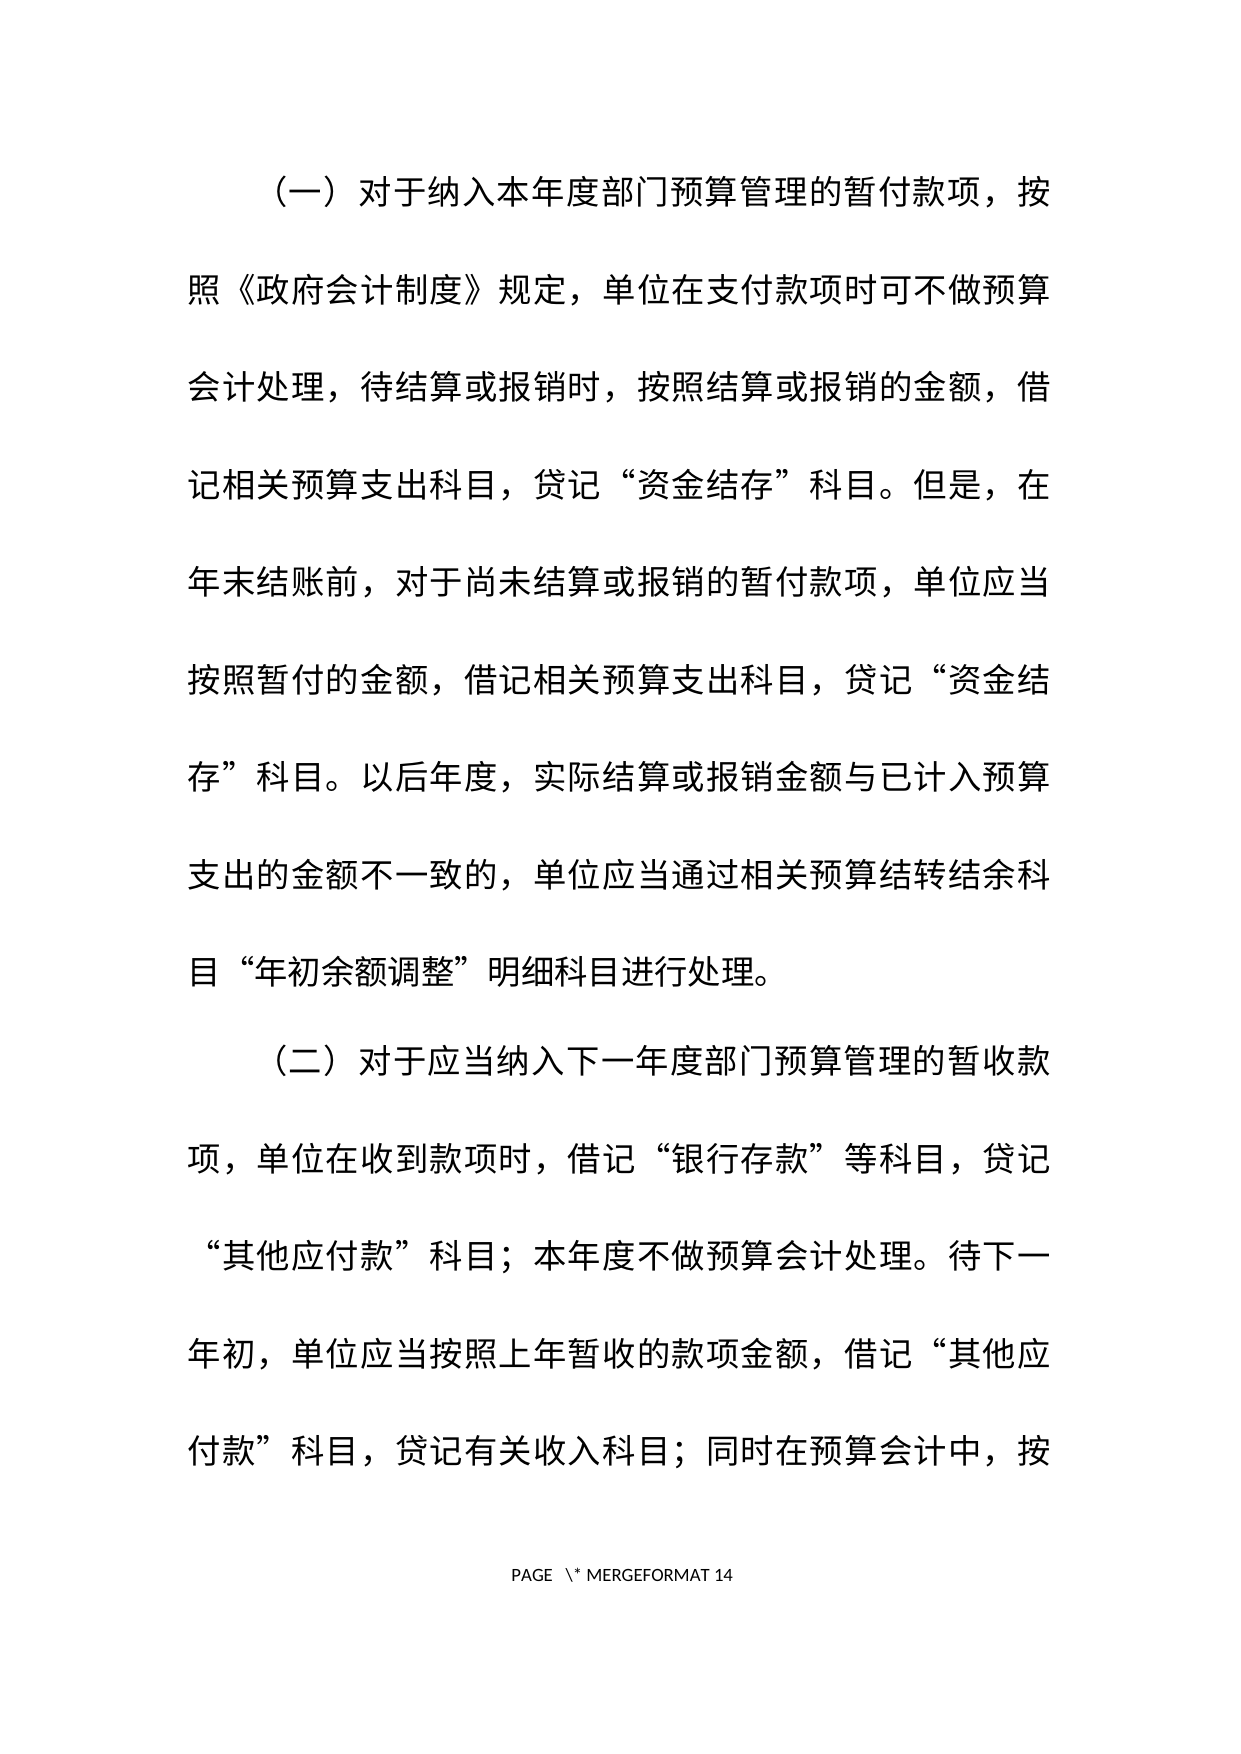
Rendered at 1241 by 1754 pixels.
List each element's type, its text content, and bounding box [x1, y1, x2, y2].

text （一）对于纳入本年度部门预算管理的暂付款项，按照《政府会计制度》规定，单位在支付款项时可不做预算会计处理，待结算或报销时，按照结算或报销的金额，借记相关预算支出科目，贷记“资金结存”科目。但是，在年末结账前，对于尚未结算或报销的暂付款项，单位应当按照暂付的金额，借记相关预算支出科目，贷记“资金结存”科目。以后年度，实际结算或报销金额与已计入预算支出的金额不一致的，单位应当通过相关预算结转结余科目“年初余额调整”明细科目进行处理。 [187, 158, 1053, 1003]
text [187, 1027, 1053, 1482]
